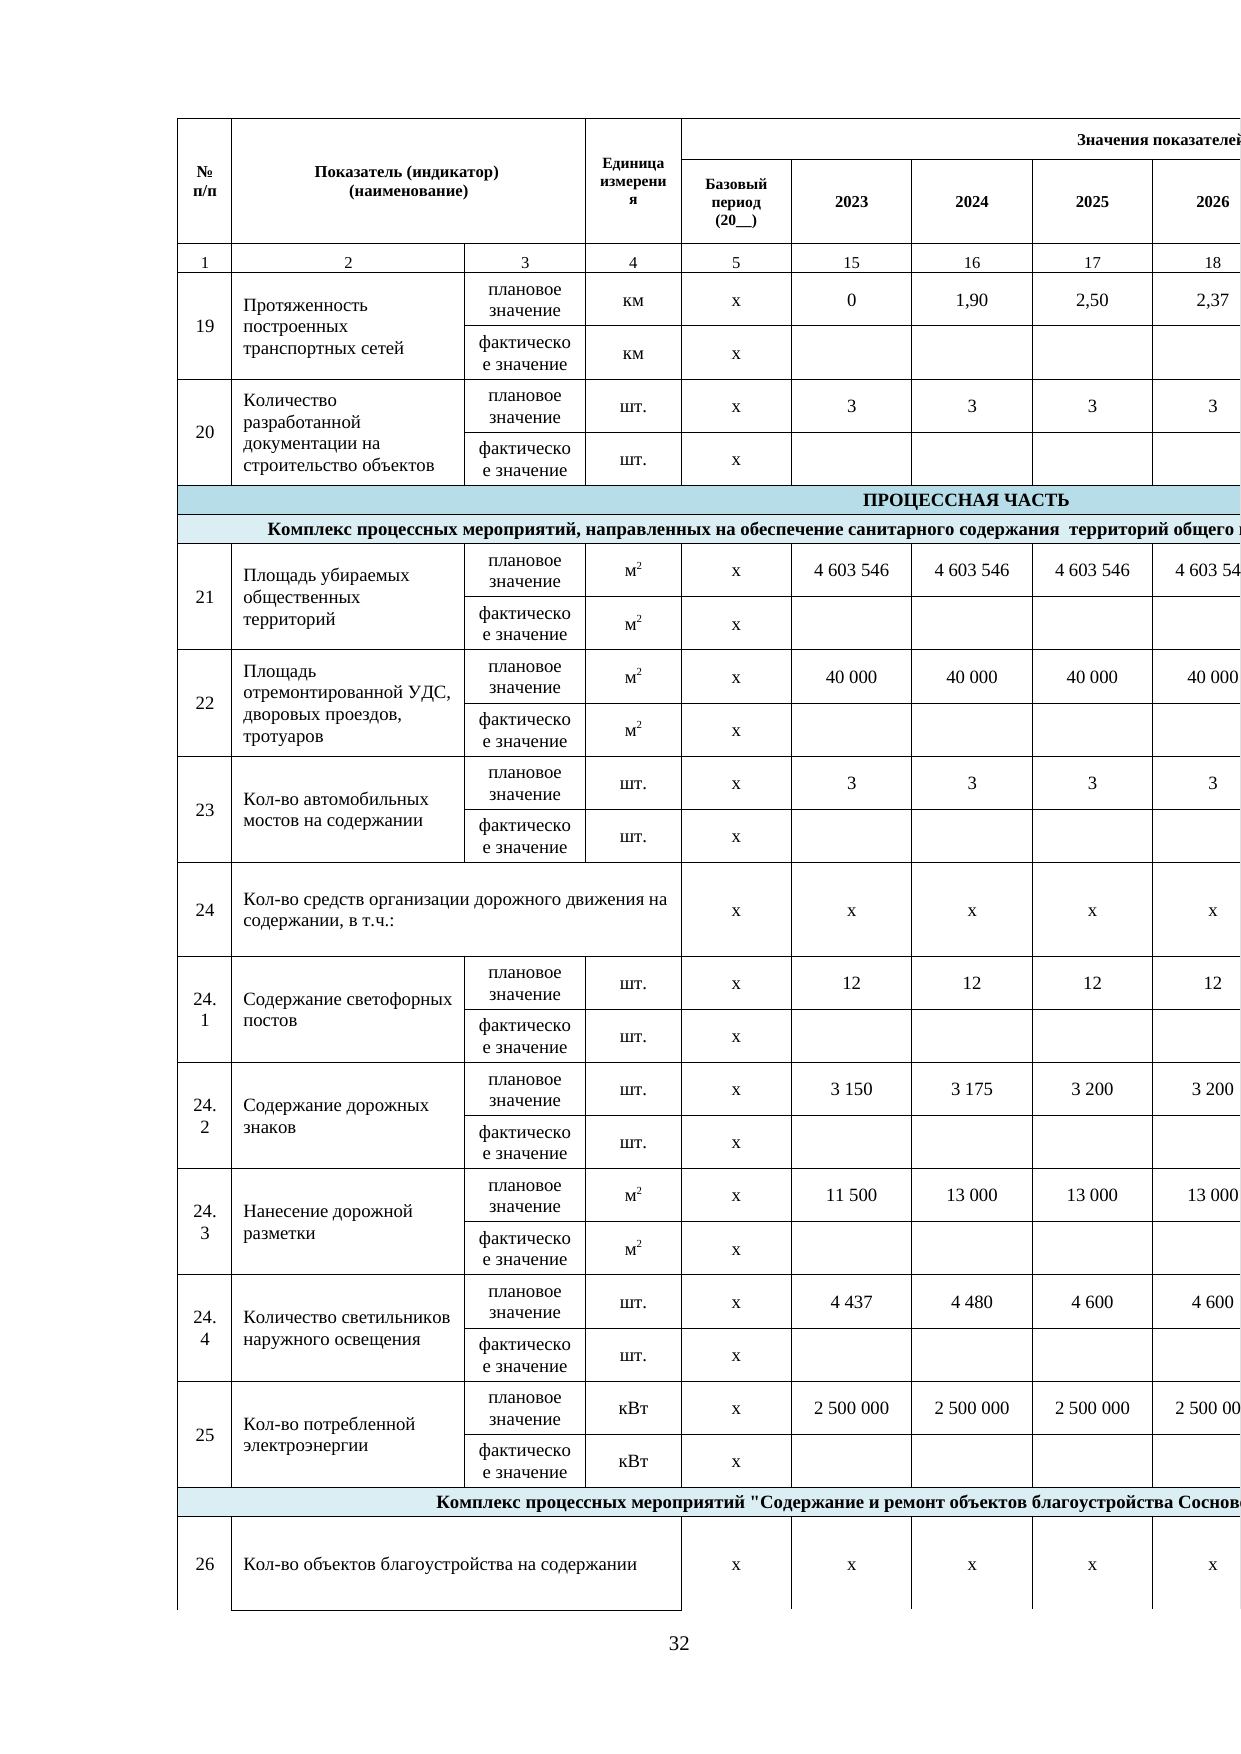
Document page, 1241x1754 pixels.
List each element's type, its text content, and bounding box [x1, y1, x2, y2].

table_cell [1153, 810, 1240, 862]
table_cell 4 600 [1033, 1275, 1152, 1327]
table_cell 26 [178, 1517, 231, 1610]
table_cell 1 [178, 244, 231, 272]
table_cell х [682, 757, 791, 809]
table_cell фактическое значение [465, 1116, 585, 1168]
table_cell [912, 1435, 1032, 1487]
table_cell [1033, 1222, 1152, 1274]
table_cell 22 [178, 650, 231, 756]
table_cell Кол-во потребленной электроэнергии [232, 1382, 464, 1487]
table_cell 15 [792, 244, 911, 272]
table_cell [1033, 810, 1152, 862]
table_cell 4 600 [1153, 1275, 1240, 1327]
table_cell [1033, 326, 1152, 378]
table_cell шт. [586, 1329, 681, 1381]
table_cell 2 500 000 [1153, 1382, 1240, 1434]
table_cell Кол-во средств организации дорожного движения на содержании, в т.ч.: [232, 863, 681, 956]
table_cell [792, 704, 911, 756]
table_cell 2026 [1153, 160, 1240, 243]
table_header Значения показателей (индикаторов) [682, 119, 1240, 159]
table_cell фактическое значение [465, 433, 585, 485]
table_cell [792, 326, 911, 378]
table_cell х [682, 1517, 791, 1610]
table_cell 12 [1153, 957, 1240, 1009]
table_cell Комплекс процессных мероприятий "Содержание и ремонт объектов благоустройства Сосновоборского городского округа" [178, 1488, 1240, 1516]
table_cell шт. [586, 380, 681, 432]
table_cell фактическое значение [465, 1435, 585, 1487]
table_cell 2025 [1033, 160, 1152, 243]
table_cell 20 [178, 380, 231, 485]
table_cell [792, 1010, 911, 1062]
table_cell 4 603 546 [792, 544, 911, 596]
table_cell м2 [586, 650, 681, 702]
table_cell х [682, 650, 791, 702]
table_cell плановое значение [465, 380, 585, 432]
table_cell 13 000 [1033, 1169, 1152, 1221]
table_cell фактическое значение [465, 704, 585, 756]
table_cell 4 [586, 244, 681, 272]
table_cell шт. [586, 757, 681, 809]
table_cell 2 500 000 [792, 1382, 911, 1434]
table_cell [1033, 704, 1152, 756]
table_cell 4 437 [792, 1275, 911, 1327]
table_cell плановое значение [465, 1063, 585, 1115]
table_cell плановое значение [465, 757, 585, 809]
table_cell фактическое значение [465, 810, 585, 862]
table_cell [792, 433, 911, 485]
table_cell 3 [792, 380, 911, 432]
table_cell 5 [682, 244, 791, 272]
table_cell х [682, 273, 791, 325]
table_cell х [682, 597, 791, 649]
table_cell м2 [586, 1222, 681, 1274]
table_cell х [1153, 863, 1240, 956]
table_cell 24.4 [178, 1275, 231, 1381]
table_cell 3 [1153, 757, 1240, 809]
table_cell 3 150 [792, 1063, 911, 1115]
table_cell 3 [465, 244, 585, 272]
table_cell плановое значение [465, 1382, 585, 1434]
table_cell х [682, 704, 791, 756]
table_cell [792, 1329, 911, 1381]
table_cell 4 603 546 [912, 544, 1032, 596]
table_cell 1,90 [912, 273, 1032, 325]
table_cell 18 [1153, 244, 1240, 272]
table_cell 3 [1153, 380, 1240, 432]
table_cell [1033, 433, 1152, 485]
table_cell 2023 [792, 160, 911, 243]
table_cell 4 603 546 [1153, 544, 1240, 596]
table_cell [1033, 1329, 1152, 1381]
table_header Показатель (индикатор) (наименование) [232, 119, 585, 243]
table_cell 17 [1033, 244, 1152, 272]
table_cell [912, 1329, 1032, 1381]
table_cell кВт [586, 1435, 681, 1487]
table_cell 40 000 [792, 650, 911, 702]
table_cell 3 [912, 380, 1032, 432]
table_cell [792, 597, 911, 649]
table_cell [1153, 1329, 1240, 1381]
table_cell [1153, 326, 1240, 378]
table_cell 4 603 546 [1033, 544, 1152, 596]
table_cell 2024 [912, 160, 1032, 243]
table_cell фактическое значение [465, 1010, 585, 1062]
table_cell 3 [792, 757, 911, 809]
table_cell плановое значение [465, 1275, 585, 1327]
table_cell Кол-во объектов благоустройства на содержании [232, 1517, 681, 1610]
table_cell 16 [912, 244, 1032, 272]
table_cell фактическое значение [465, 1222, 585, 1274]
table_cell плановое значение [465, 1169, 585, 1221]
table_cell [1033, 1116, 1152, 1168]
table_cell [912, 433, 1032, 485]
table_cell фактическое значение [465, 326, 585, 378]
table_cell 24.2 [178, 1063, 231, 1168]
table_cell 13 000 [912, 1169, 1032, 1221]
table_cell фактическое значение [465, 597, 585, 649]
table_cell [1153, 1010, 1240, 1062]
table_cell Кол-во автомобильных мостов на содержании [232, 757, 464, 862]
table_cell 0 [792, 273, 911, 325]
table_cell 12 [912, 957, 1032, 1009]
table_cell х [682, 1116, 791, 1168]
table_cell [1153, 597, 1240, 649]
table_cell [912, 326, 1032, 378]
table_cell х [1032, 1517, 1152, 1610]
table_cell 25 [178, 1382, 231, 1487]
table_cell [1153, 1435, 1240, 1487]
table_cell 2,50 [1033, 273, 1152, 325]
table_cell [1153, 704, 1240, 756]
table_cell х [682, 1435, 791, 1487]
table_cell х [912, 1517, 1032, 1610]
table_cell 40 000 [1153, 650, 1240, 702]
table_cell х [1153, 1517, 1240, 1610]
table_cell 2 [232, 244, 464, 272]
table_cell плановое значение [465, 650, 585, 702]
table_cell 4 480 [912, 1275, 1032, 1327]
table_cell х [682, 863, 791, 956]
table_cell плановое значение [465, 544, 585, 596]
table_cell [1153, 1116, 1240, 1168]
table_cell шт. [586, 1116, 681, 1168]
table_cell 13 000 [1153, 1169, 1240, 1221]
table_cell шт. [586, 1063, 681, 1115]
table_cell 24.1 [178, 957, 231, 1062]
table_cell х [682, 433, 791, 485]
table_cell 12 [792, 957, 911, 1009]
table_cell км [586, 326, 681, 378]
table_cell шт. [586, 1010, 681, 1062]
table_cell м2 [586, 1169, 681, 1221]
table_cell Содержание светофорных постов [232, 957, 464, 1062]
table_cell Комплекс процессных мероприятий, направленных на обеспечение санитарного содержания территорий общего пользования Сосновоборского городского округа [178, 515, 1240, 543]
table_cell х [682, 1063, 791, 1115]
table_cell Содержание дорожных знаков [232, 1063, 464, 1168]
table_cell х [682, 380, 791, 432]
table_cell х [791, 1517, 912, 1610]
table_cell Нанесение дорожной разметки [232, 1169, 464, 1274]
table_cell 40 000 [1033, 650, 1152, 702]
table_cell м2 [586, 597, 681, 649]
table_cell [1153, 1222, 1240, 1274]
table_cell [912, 1222, 1032, 1274]
table_cell х [682, 810, 791, 862]
table_cell [1033, 1010, 1152, 1062]
table_cell 3 200 [1033, 1063, 1152, 1115]
table_cell х [682, 326, 791, 378]
table_cell 2,37 [1153, 273, 1240, 325]
table_cell 19 [178, 273, 231, 378]
table_cell 23 [178, 757, 231, 862]
table_cell 2 500 000 [1033, 1382, 1152, 1434]
table_cell м2 [586, 544, 681, 596]
table_cell кВт [586, 1382, 681, 1434]
table_cell Количество светильников наружного освещения [232, 1275, 464, 1381]
table_cell км [586, 273, 681, 325]
table_cell х [912, 863, 1032, 956]
table_cell [912, 1010, 1032, 1062]
table_cell 40 000 [912, 650, 1032, 702]
table_cell х [682, 1169, 791, 1221]
table_cell [912, 810, 1032, 862]
table_cell х [682, 1275, 791, 1327]
table_cell 3 [1033, 380, 1152, 432]
table_cell х [682, 1329, 791, 1381]
table_cell х [1033, 863, 1152, 956]
table_cell ПРОЦЕССНАЯ ЧАСТЬ [178, 486, 1240, 514]
table_cell 21 [178, 544, 231, 649]
table_cell х [682, 1382, 791, 1434]
table_cell х [792, 863, 911, 956]
table_cell [792, 1435, 911, 1487]
table_cell шт. [586, 1275, 681, 1327]
table_cell Площадь отремонтированной УДС, дворовых проездов, тротуаров [232, 650, 464, 756]
table_cell 24.3 [178, 1169, 231, 1274]
table_cell х [682, 957, 791, 1009]
table_cell 11 500 [792, 1169, 911, 1221]
table_cell шт. [586, 957, 681, 1009]
table_cell 3 175 [912, 1063, 1032, 1115]
table_header № п/п [178, 119, 231, 243]
table_cell [912, 597, 1032, 649]
table_cell Площадь убираемых общественных территорий [232, 544, 464, 649]
table_cell шт. [586, 810, 681, 862]
table_cell 3 200 [1153, 1063, 1240, 1115]
table_cell плановое значение [465, 957, 585, 1009]
table_cell [1033, 1435, 1152, 1487]
table_header Единица измерения [586, 119, 681, 243]
table_cell 3 [1033, 757, 1152, 809]
table_cell [1033, 597, 1152, 649]
table_cell Базовый период (20__) [682, 160, 791, 243]
table_cell [912, 1116, 1032, 1168]
table_cell м2 [586, 704, 681, 756]
table_cell Количество разработанной документации на строительство объектов [232, 380, 464, 485]
table_cell 12 [1033, 957, 1152, 1009]
table_cell плановое значение [465, 273, 585, 325]
table_cell 24 [178, 863, 231, 956]
table_cell шт. [586, 433, 681, 485]
table_cell 2 500 000 [912, 1382, 1032, 1434]
table_cell [792, 1222, 911, 1274]
table_cell х [682, 1222, 791, 1274]
table_cell фактическое значение [465, 1329, 585, 1381]
table_cell [912, 704, 1032, 756]
table_cell х [682, 1010, 791, 1062]
table_cell 3 [912, 757, 1032, 809]
table_cell Протяженность построенных транспортных сетей [232, 273, 464, 378]
table_cell [792, 810, 911, 862]
table_cell [1153, 433, 1240, 485]
table_cell [792, 1116, 911, 1168]
table_cell х [682, 544, 791, 596]
